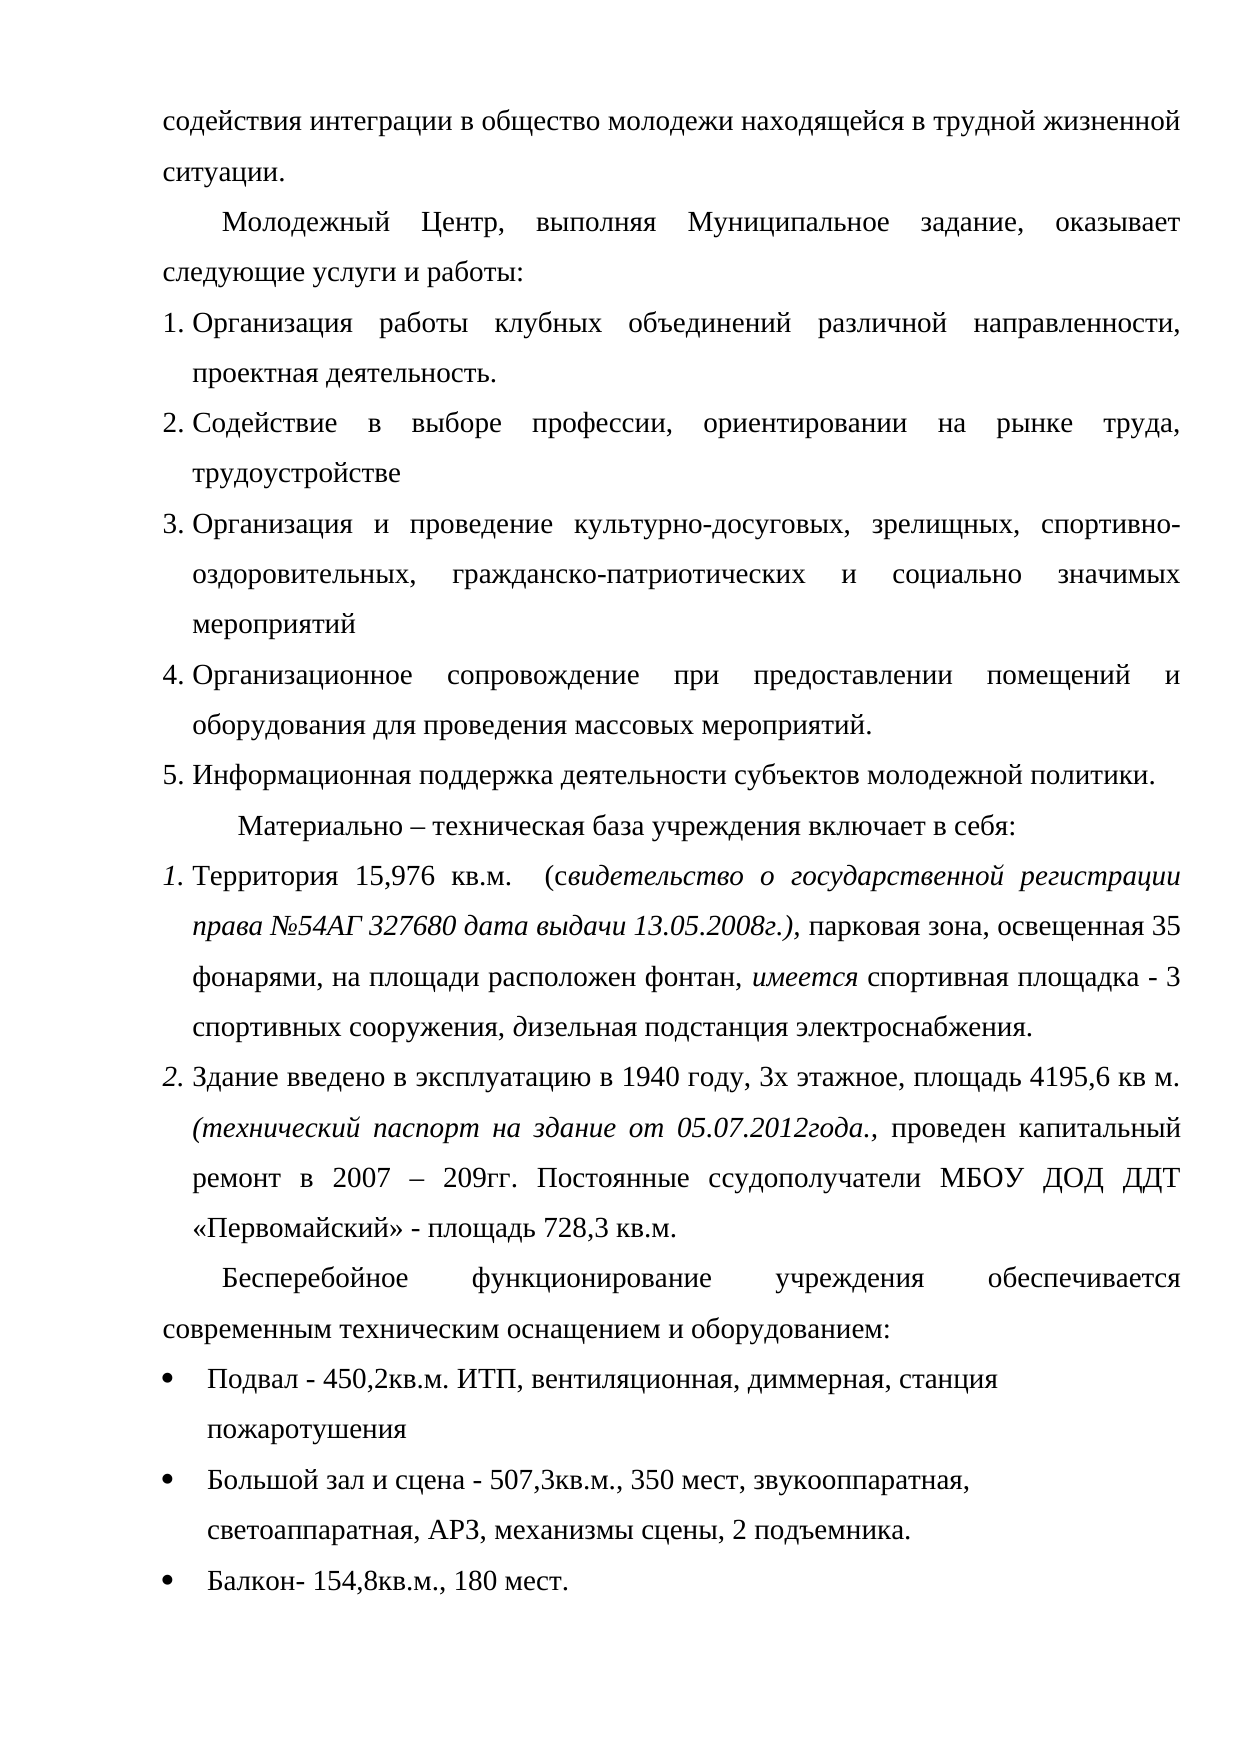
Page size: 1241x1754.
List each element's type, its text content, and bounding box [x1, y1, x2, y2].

list Бесперебойное функционирование учреждения обеспечивается современным техническим оснащением и оборудованием: [162, 1261, 1181, 1344]
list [162, 103, 1181, 187]
list Организация и проведение культурно-досуговых, зрелищных, спортивно-оздоровительных, гражданско-патриотических и социально значимых мероприятий [162, 506, 1181, 640]
list Территория 15,976 кв.м. (свидетельство о государственной регистрации права №54АГ 327680 дата выдачи 13.05.2008г.), парковая зона, освещенная 35 фонарями, на площади расположен фонтан, имеется спортивная площадка - 3 спортивных сооружения, дизельная подстанция электроснабжения. [162, 858, 1181, 1043]
list Молодежный Центр, выполняя Муниципальное задание, оказывает следующие услуги и работы: [162, 204, 1181, 288]
list Организация работы клубных объединений различной направленности, проектная деятельность. [162, 305, 1181, 388]
list Балкон- 154,8кв.м., 180 мест. [162, 1563, 1181, 1596]
list Здание введено в эксплуатацию в 1940 году, 3х этажное, площадь 4195,6 кв м. (технический паспорт на здание от 05.07.2012года., проведен капитальный ремонт в 2007 – 209гг. Постоянные ссудополучатели МБОУ ДОД ДДТ «Первомайский» - площадь 728,3 кв.м. [162, 1059, 1181, 1244]
list Организационное сопровождение при предоставлении помещений и оборудования для проведения массовых мероприятий. [162, 657, 1181, 741]
list Подвал - 450,2кв.м. ИТП, вентиляционная, диммерная, станция пожаротушения [162, 1361, 1181, 1445]
list Большой зал и сцена - 507,3кв.м., 350 мест, звукооппаратная, светоаппаратная, АРЗ, механизмы сцены, 2 подъемника. [162, 1462, 1181, 1546]
list Содействие в выборе профессии, ориентировании на рынке труда, трудоустройстве [162, 405, 1181, 489]
list Информационная поддержка деятельности субъектов молодежной политики. [162, 757, 1181, 791]
text Материально – техническая база учреждения включает в себя: [237, 808, 1181, 841]
